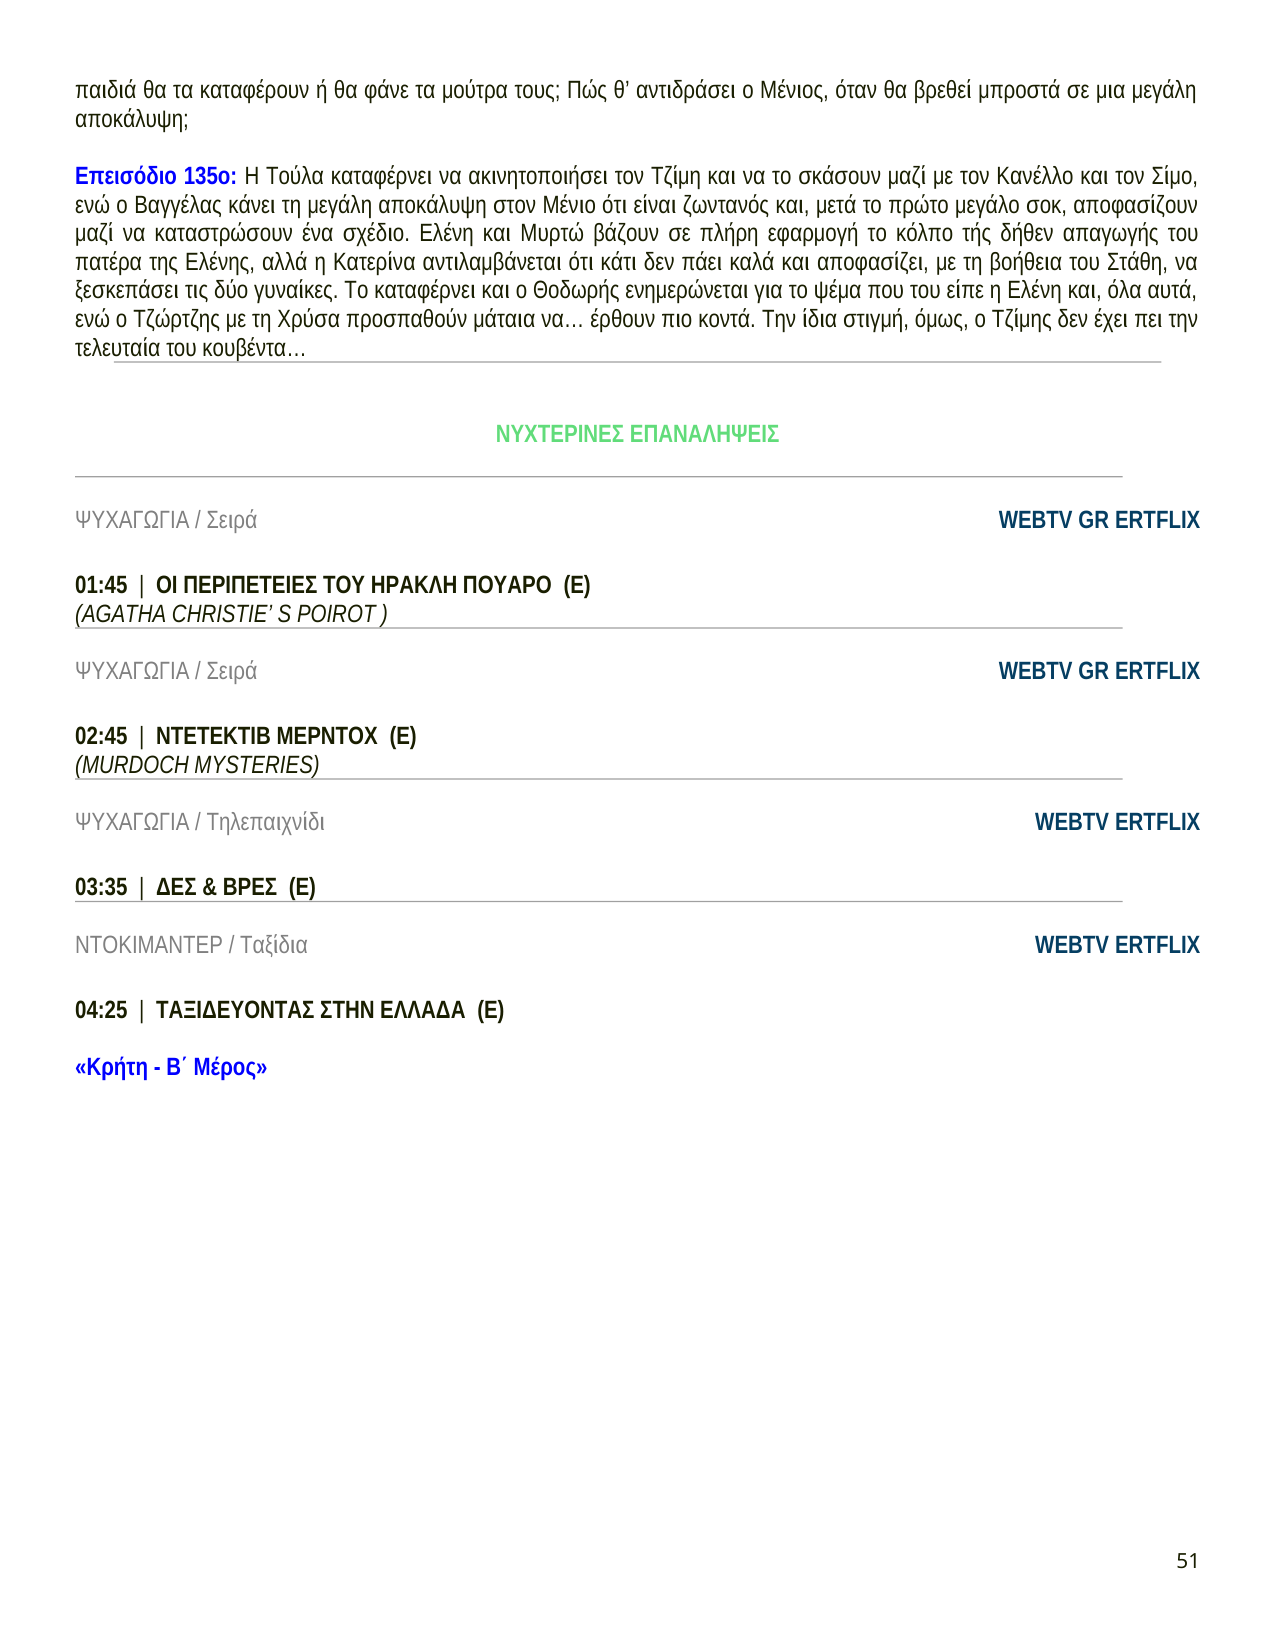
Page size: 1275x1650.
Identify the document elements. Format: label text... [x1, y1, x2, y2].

text 01:45 | ΟΙ ΠΕΡΙΠΕΤΕΙΕΣ ΤΟΥ ΗΡΑΚΛΗ ΠΟΥΑΡΟ (E) (AGATHA CHRISTIE’ S POIROT ) [75, 533, 1200, 627]
table_header ΨΥΧΑΓΩΓΙΑ / Σειρά [75, 656, 637, 685]
table_header WEBTV ERTFLIX [638, 930, 1200, 958]
text 03:35 | ΔΕΣ & ΒΡΕΣ (E) [75, 836, 1200, 901]
table_header ΝΤΟΚΙΜΑΝΤΕΡ / Ταξίδια [75, 930, 637, 958]
table_header WEBTV GR ERTFLIX [638, 656, 1200, 685]
text ΝΥΧΤΕΡΙΝΕΣ ΕΠΑΝΑΛΗΨΕΙΣ [75, 419, 1200, 447]
table_header ΨΥΧΑΓΩΓΙΑ / Τηλεπαιχνίδι [75, 807, 637, 836]
text 04:25 | ΤΑΞΙΔΕΥΟΝΤΑΣ ΣΤΗΝ ΕΛΛΑΔΑ (E) [75, 958, 1200, 1052]
table_header WEBTV GR ERTFLIX [638, 505, 1200, 533]
table_header WEBTV ERTFLIX [638, 807, 1200, 836]
table_header ΨΥΧΑΓΩΓΙΑ / Σειρά [75, 505, 637, 533]
text «Κρήτη - Β΄ Μέρος» [75, 1052, 1200, 1081]
text Επεισόδιο 135ο: Η Τούλα καταφέρνει να ακινητοποιήσει τον Τζίμη και να το σκάσουν μαζί με τον Κανέλλο και τον Σίμο, ενώ ο Βαγγέλας κάνει τη μεγάλη αποκάλυψη στον Μένιο ότι είναι ζωντανός και, μετά το πρώτο μεγάλο σοκ, αποφασίζουν μαζί να καταστρώσουν ένα σχέδιο. Ελένη και Μυρτώ βάζουν σε πλήρη εφαρμογή το κόλπο τής δήθεν απαγωγής του πατέρα της Ελένης, αλλά η Κατερίνα αντιλαμβάνεται ότι κάτι δεν πάει καλά και αποφασίζει, με τη βοήθεια του Στάθη, να ξεσκεπάσει τις δύο γυναίκες. Το καταφέρνει και ο Θοδωρής ενημερώνεται για το ψέμα που του είπε η Ελένη και, όλα αυτά, ενώ ο Τζώρτζης με τη Χρύσα προσπαθούν μάταια να… έρθουν πιο κοντά. Την ίδια στιγμή, όμως, ο Τζίμης δεν έχει πει την τελευταία του κουβέντα… [75, 161, 1200, 361]
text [75, 75, 1200, 132]
text 02:45 | ΝΤΕΤΕΚΤΙΒ ΜΕΡΝΤΟΧ (E) (MURDOCH MYSTERIES) [75, 685, 1200, 778]
